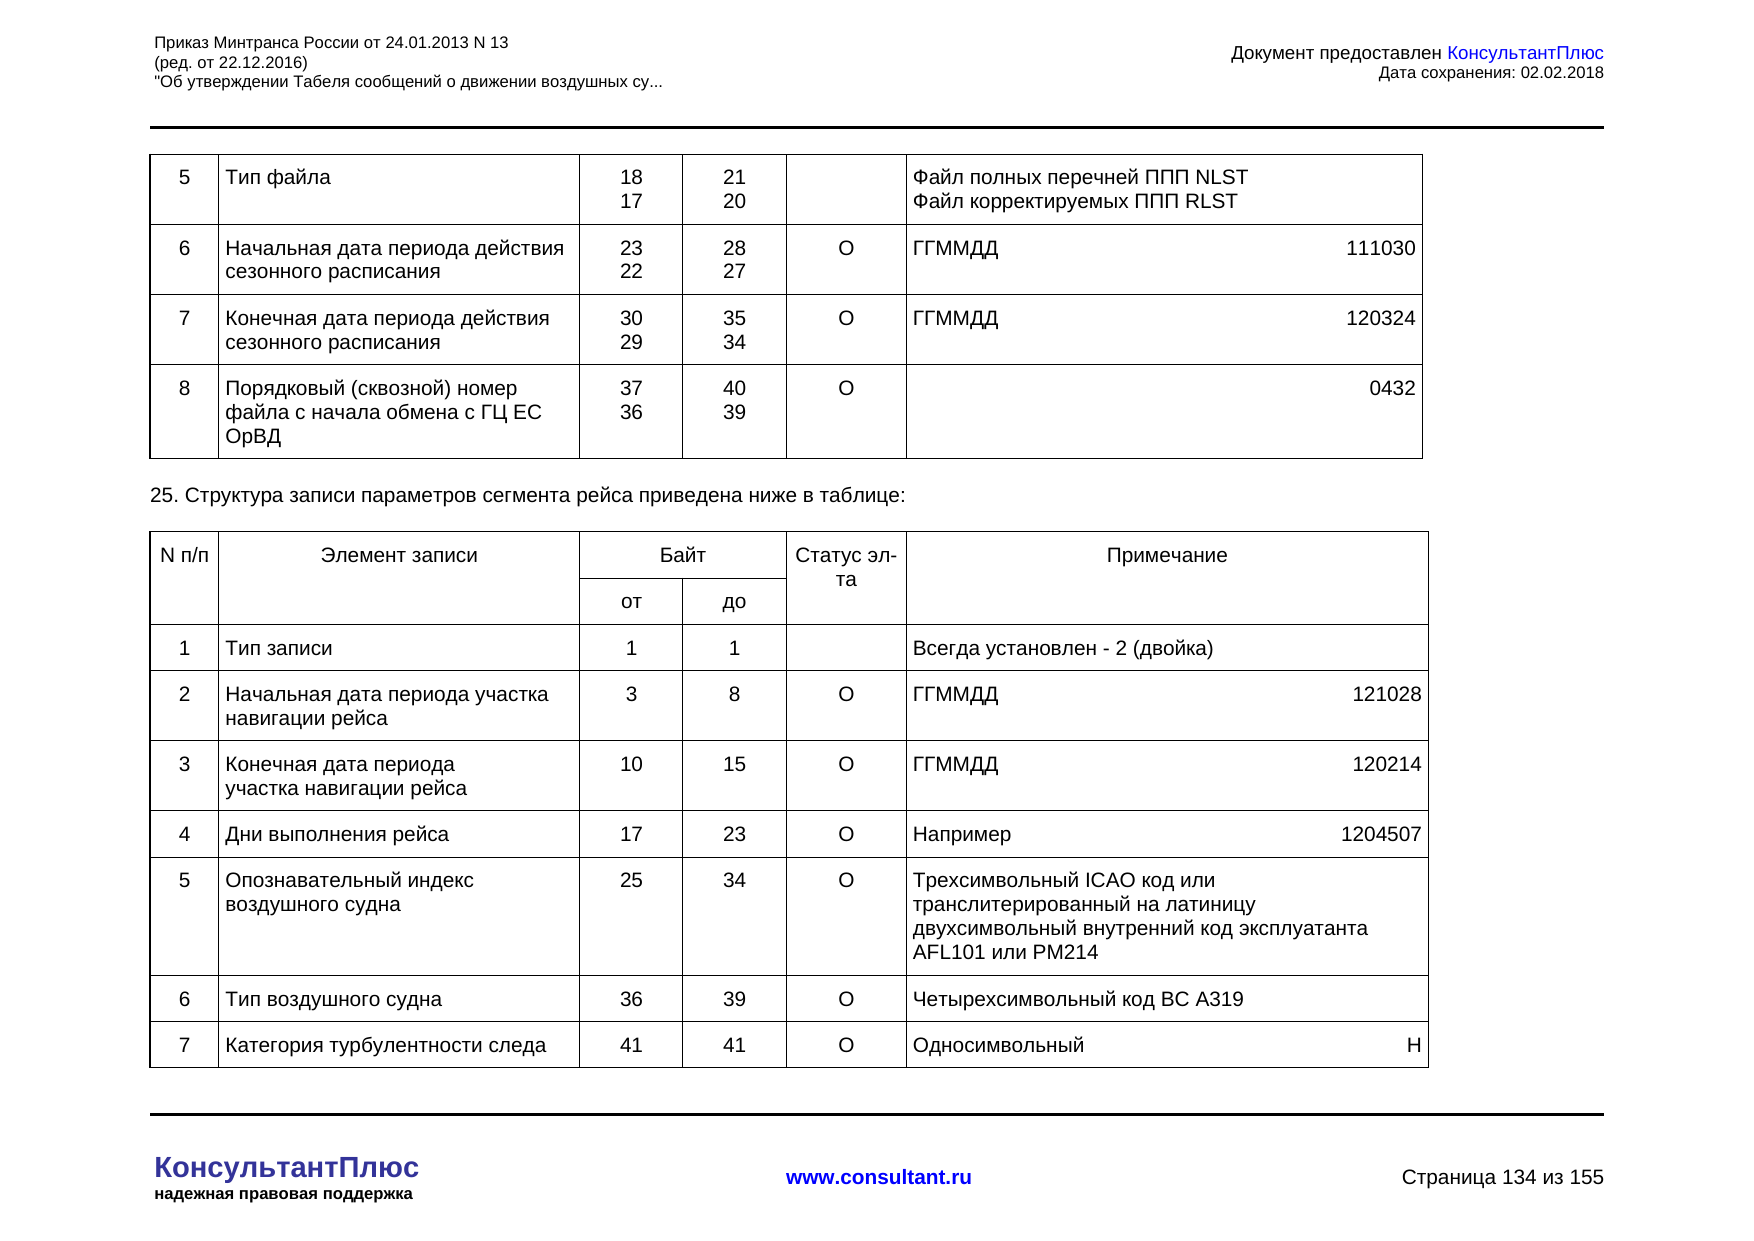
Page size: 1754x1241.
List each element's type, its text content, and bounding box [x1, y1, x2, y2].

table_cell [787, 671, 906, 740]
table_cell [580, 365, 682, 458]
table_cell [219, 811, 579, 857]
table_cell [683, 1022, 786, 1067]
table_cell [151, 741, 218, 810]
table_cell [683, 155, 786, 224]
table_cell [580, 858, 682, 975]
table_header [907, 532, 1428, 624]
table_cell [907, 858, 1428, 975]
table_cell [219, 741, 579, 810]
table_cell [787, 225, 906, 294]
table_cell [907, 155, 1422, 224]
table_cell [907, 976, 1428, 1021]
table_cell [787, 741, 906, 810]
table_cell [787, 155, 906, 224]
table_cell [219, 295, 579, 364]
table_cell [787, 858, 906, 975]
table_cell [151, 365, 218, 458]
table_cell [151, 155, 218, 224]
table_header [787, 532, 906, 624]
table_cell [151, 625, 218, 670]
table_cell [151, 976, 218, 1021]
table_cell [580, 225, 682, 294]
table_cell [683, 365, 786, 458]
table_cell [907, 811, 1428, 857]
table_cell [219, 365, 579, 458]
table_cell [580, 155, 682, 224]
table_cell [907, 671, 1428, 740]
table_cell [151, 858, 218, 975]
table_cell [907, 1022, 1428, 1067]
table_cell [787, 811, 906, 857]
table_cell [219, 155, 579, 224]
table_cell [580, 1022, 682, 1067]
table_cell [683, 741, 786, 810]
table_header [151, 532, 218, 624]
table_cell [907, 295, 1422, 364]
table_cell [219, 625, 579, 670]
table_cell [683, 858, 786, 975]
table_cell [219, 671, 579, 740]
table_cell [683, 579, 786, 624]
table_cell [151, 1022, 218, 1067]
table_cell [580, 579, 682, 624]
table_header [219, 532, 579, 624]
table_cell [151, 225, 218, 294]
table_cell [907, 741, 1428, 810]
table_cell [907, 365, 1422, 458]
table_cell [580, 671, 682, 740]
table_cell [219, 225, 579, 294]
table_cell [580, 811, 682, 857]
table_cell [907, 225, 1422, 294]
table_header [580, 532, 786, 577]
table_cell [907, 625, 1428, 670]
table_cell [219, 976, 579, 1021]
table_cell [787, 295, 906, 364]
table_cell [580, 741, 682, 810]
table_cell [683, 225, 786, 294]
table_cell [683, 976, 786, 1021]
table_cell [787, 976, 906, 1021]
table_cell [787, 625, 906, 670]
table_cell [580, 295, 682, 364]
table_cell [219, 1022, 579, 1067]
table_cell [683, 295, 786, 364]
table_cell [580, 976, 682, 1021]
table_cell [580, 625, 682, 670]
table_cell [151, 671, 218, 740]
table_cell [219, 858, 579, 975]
text 25. Структура записи параметров сегмента рейса приведена ниже в таблице: [150, 483, 1604, 507]
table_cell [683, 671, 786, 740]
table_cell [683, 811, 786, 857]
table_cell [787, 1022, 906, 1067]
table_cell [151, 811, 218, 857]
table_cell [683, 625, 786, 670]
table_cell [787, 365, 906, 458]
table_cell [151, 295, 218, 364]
